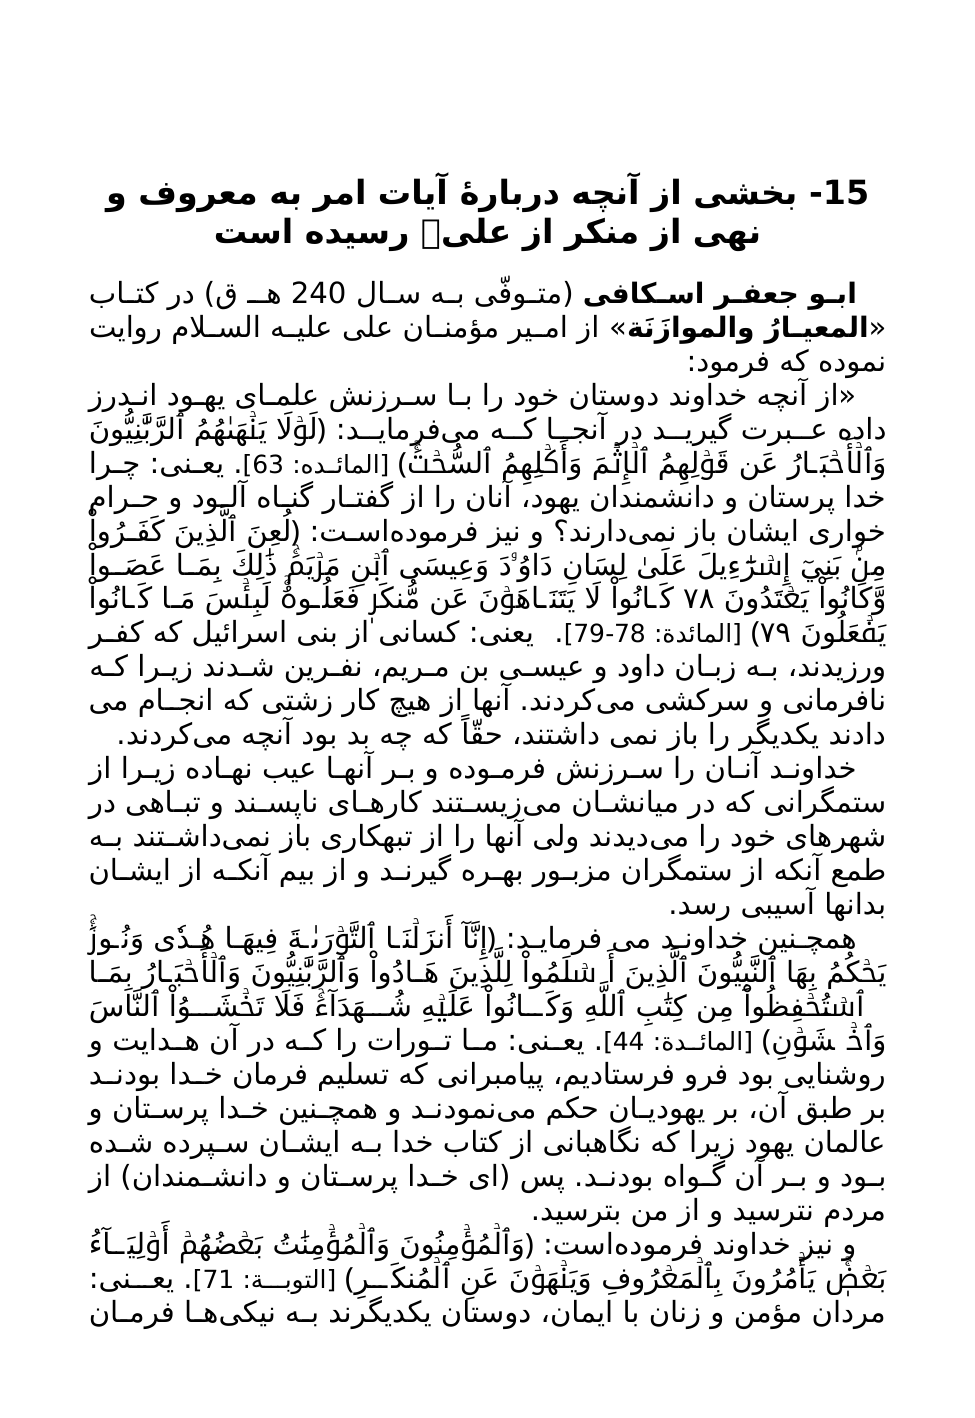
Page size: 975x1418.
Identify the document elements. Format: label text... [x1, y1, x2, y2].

text همچنین خداوند می فرماید: ﴿إِنَّآ أَنزَلۡنَا ٱلتَّوۡرَىٰةَ فِيهَا هُدٗى وَنُورٞۚ يَحۡكُمُ بِهَا ٱلنَّبِيُّونَ ٱلَّذِينَ أَسۡلَمُواْ لِلَّذِينَ هَادُواْ وَٱلرَّبَّٰنِيُّونَ وَٱلۡأَحۡبَارُ بِمَا ٱسۡتُحۡفِظُواْ مِن كِتَٰبِ ٱللَّهِ وَكَانُواْ عَلَيۡهِ شُهَدَآءَۚ فَلَا تَخۡشَوُاْ ٱلنَّاسَ وَٱخۡشَوۡنِ﴾ [المائدة: 44]. یعنی: ما تورات را كه در آن هدایت و روشنایی بود فرو فرستادیم، پیامبرانی كه تسلیم فرمان خدا بودند بر طبق آن، بر یهودیان حكم می‌نمودند و همچنین خدا پرستان و عالمان یهود زیرا كه نگاهبانی از كتاب خدا به ایشان سپرده شده بود و بر آن گواه بودند. پس (ای خدا پرستان و دانشمندان) از مردم نترسید و از من بترسید. [89, 921, 886, 1227]
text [89, 1227, 886, 1329]
text 15- بخشی از آنچه دربارۀ آيات امر به معروف و نهی از منكر از علی رسيده است [89, 173, 886, 251]
text «از آنچه خداوند دوستان خود را با سرزنش علمای یهود اندرز داده عبرت گیرید در آنجا كه می‌فرماید: ﴿لَوۡلَا يَنۡهَىٰهُمُ ٱلرَّبَّٰنِيُّونَ وَٱلۡأَحۡبَارُ عَن قَوۡلِهِمُ ٱلۡإِثۡمَ وَأَكۡلِهِمُ ٱلسُّحۡتَۚ﴾ [المائده: 63]. یعنی: چرا خدا پرستان و دانشمندان یهود، آنان را از گفتار گناه آلود و حرام خواری ایشان باز نمی‌دارند؟ و نیز فرموده‌است: ﴿لُعِنَ ٱلَّذِينَ كَفَرُواْ مِنۢ بَنِيٓ إِسۡرَٰٓءِيلَ عَلَىٰ لِسَانِ دَاوُۥدَ وَعِيسَى ٱبۡنِ مَرۡيَمَۚ ذَٰلِكَ بِمَا عَصَواْ وَّكَانُواْ يَعۡتَدُونَ ٧٨ كَانُواْ لَا يَتَنَاهَوۡنَ عَن مُّنكَرٖ فَعَلُوهُۚ لَبِئۡسَ مَا كَانُواْ يَفۡعَلُونَ ٧٩﴾ [المائدة: 78-79]. یعنی: كسانی از بنی اسرائیل كه كفر ورزیدند، به زبان داود و عیسی بن مریم، نفرین شدند زیرا كه نافرمانی و سركشی می‌كردند. آنها از هیچ كار زشتی كه انجام می دادند یكدیگر را باز نمی داشتند، حقّاً كه چه بد بود آنچه می‌كردند. [89, 378, 886, 752]
text خداوند آنان را سرزنش فرموده و بر آنها عیب نهاده زیرا از ستمگرانی كه در میانشان می‌زیستند كارهای ناپسند و تباهی در شهرهای خود را می‌دیدند ولی آنها را از تبهكاری باز نمی‌داشتند به طمع آنكه از ستمگران مزبور بهره گیرند و از بیم آنكه از ایشان بدانها آسیبی رسد. [89, 752, 886, 921]
text ابو جعفر اسكافى (متوفّی به سال 240 هـ ق) در كتاب «المعیارُ والموازَنَة» از امیر مؤمنان علی علیه السلام روایت نموده كه فرمود: [89, 276, 886, 378]
